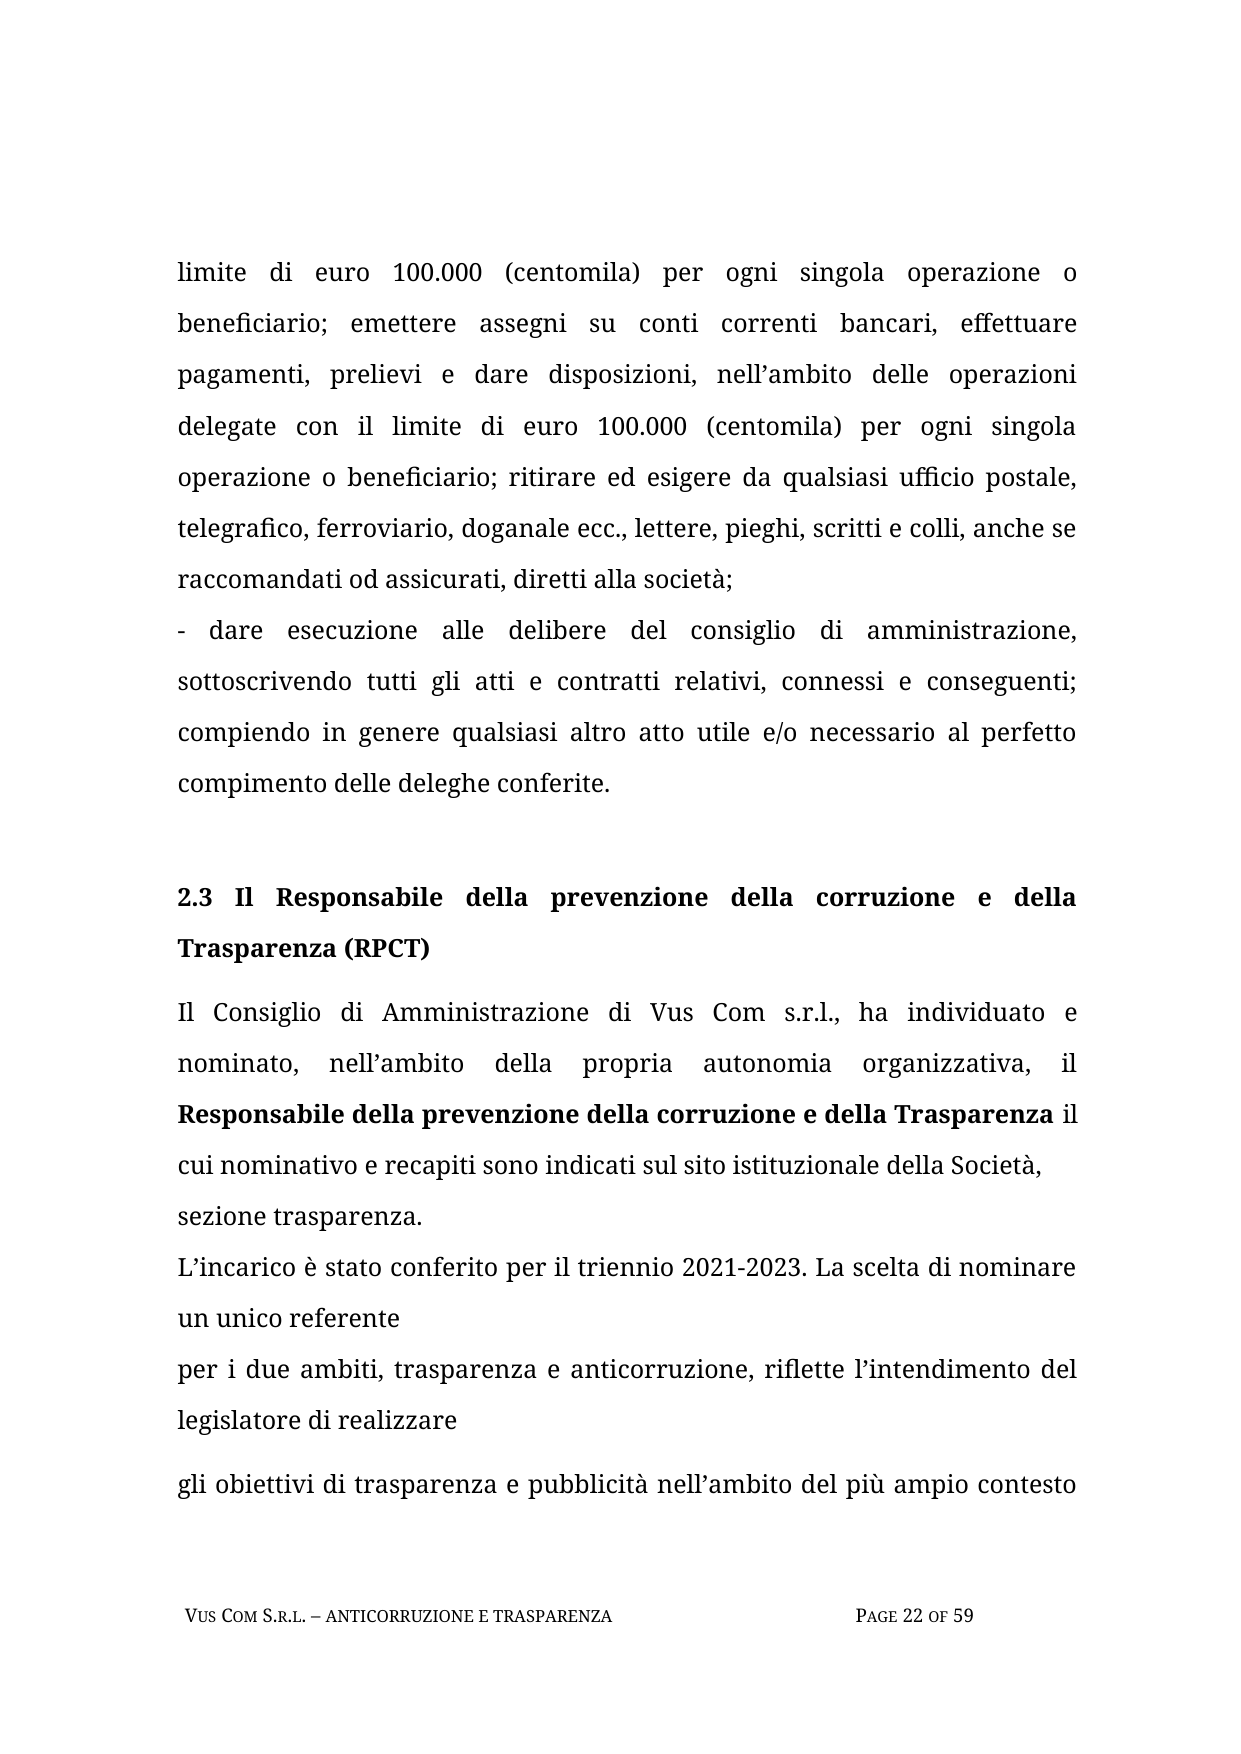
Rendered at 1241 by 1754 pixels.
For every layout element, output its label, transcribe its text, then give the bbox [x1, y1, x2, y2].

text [177, 1467, 1078, 1501]
text 2.3 Il Responsabile della prevenzione della corruzione e della Trasparenza (RPCT) [177, 829, 1078, 965]
text - dare esecuzione alle delibere del consiglio di amministrazione, sottoscrivendo tutti gli atti e contratti relativi, connessi e conseguenti; compiendo in genere qualsiasi altro atto utile e/o necessario al perfetto compimento delle deleghe conferite. [177, 612, 1078, 799]
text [177, 255, 1078, 595]
text Il Consiglio di Amministrazione di Vus Com s.r.l., ha individuato e nominato, nell’ambito della propria autonomia organizzativa, il Responsabile della prevenzione della corruzione e della Trasparenza il cui nominativo e recapiti sono indicati sul sito istituzionale della Società, sezione trasparenza. L’incarico è stato conferito per il triennio 2021-2023. La scelta di nominare un unico referente per i due ambiti, trasparenza e anticorruzione, riflette l’intendimento del legislatore di realizzare [177, 995, 1078, 1437]
